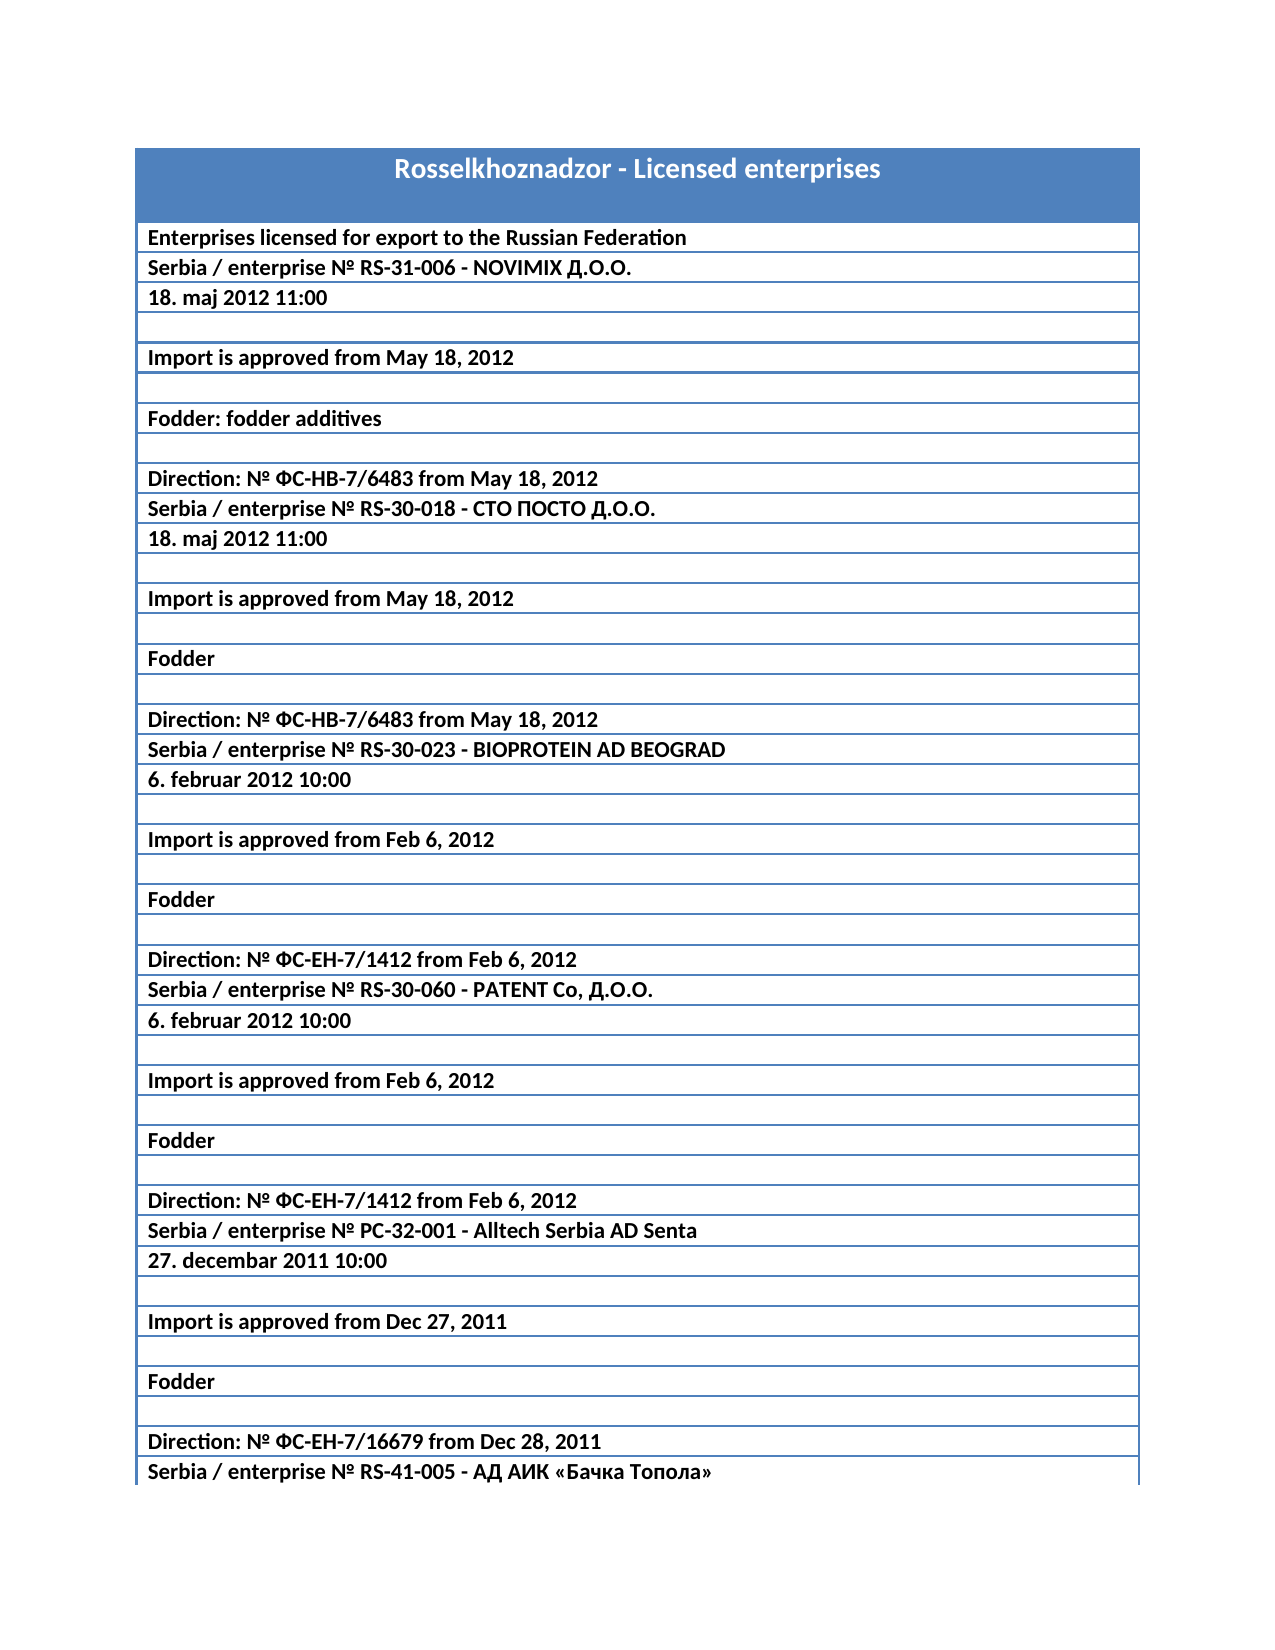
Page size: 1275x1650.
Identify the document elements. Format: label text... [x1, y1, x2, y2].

table_cell 6. februar 2012 10:00 [138, 1006, 1138, 1034]
table_cell [138, 1337, 1138, 1365]
table_cell Fodder [138, 645, 1138, 672]
table_cell Fodder [138, 885, 1138, 913]
table_cell 18. maj 2012 11:00 [138, 283, 1138, 311]
table_cell Fodder [138, 1126, 1138, 1154]
table_cell [138, 915, 1138, 943]
table_cell Direction: № ФС-НВ-7/6483 from May 18, 2012 [138, 464, 1138, 492]
table_cell [138, 1156, 1138, 1184]
table_cell Import is approved from May 18, 2012 [138, 584, 1138, 612]
table_cell Import is approved from May 18, 2012 [138, 344, 1138, 371]
table_cell Serbia / enterprise № PC-32-001 - Alltech Serbia AD Senta [138, 1216, 1138, 1244]
table_cell [138, 1096, 1138, 1124]
table_header Rosselkhoznadzor - Licensed enterprises [138, 150, 1138, 221]
table_cell Fodder: fodder additives [138, 404, 1138, 432]
table_cell [138, 374, 1138, 402]
table_cell Serbia / enterprise № RS-41-005 - АД АИК «Бачка Топола» [138, 1457, 1138, 1485]
table_cell Serbia / enterprise № RS-31-006 - NOVIMIX Д.О.О. [138, 253, 1138, 281]
table_cell [138, 795, 1138, 823]
table_cell [138, 313, 1138, 341]
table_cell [138, 1427, 1138, 1455]
table_cell [138, 614, 1138, 642]
table_cell 27. decembar 2011 10:00 [138, 1247, 1138, 1274]
table_cell [138, 1397, 1138, 1425]
table_cell Import is approved from Dec 27, 2011 [138, 1307, 1138, 1335]
table_cell [138, 434, 1138, 462]
table_cell Fodder [138, 1367, 1138, 1395]
table_cell Enterprises licensed for export to the Russian Federation [138, 223, 1138, 251]
table_cell Direction: № ФС-ЕН-7/1412 from Feb 6, 2012 [138, 1186, 1138, 1214]
table_cell Direction: № ФС-НВ-7/6483 from May 18, 2012 [138, 705, 1138, 733]
table_cell Serbia / enterprise № RS-30-023 - BIOPROTEIN AD BEOGRAD [138, 735, 1138, 763]
table_cell [138, 675, 1138, 703]
table_cell Import is approved from Feb 6, 2012 [138, 825, 1138, 853]
table_cell Import is approved from Feb 6, 2012 [138, 1066, 1138, 1094]
table_cell 6. februar 2012 10:00 [138, 765, 1138, 793]
table_cell Direction: № ФС-ЕН-7/1412 from Feb 6, 2012 [138, 946, 1138, 973]
table_cell Serbia / enterprise № RS-30-018 - СТО ПОСТО Д.О.О. [138, 494, 1138, 522]
table_cell 18. maj 2012 11:00 [138, 524, 1138, 552]
table_cell [138, 1036, 1138, 1064]
table_cell Serbia / enterprise № RS-30-060 - PATENT Co, Д.О.О. [138, 976, 1138, 1004]
table_cell [138, 554, 1138, 582]
table_cell [138, 1277, 1138, 1305]
table_cell [138, 855, 1138, 883]
